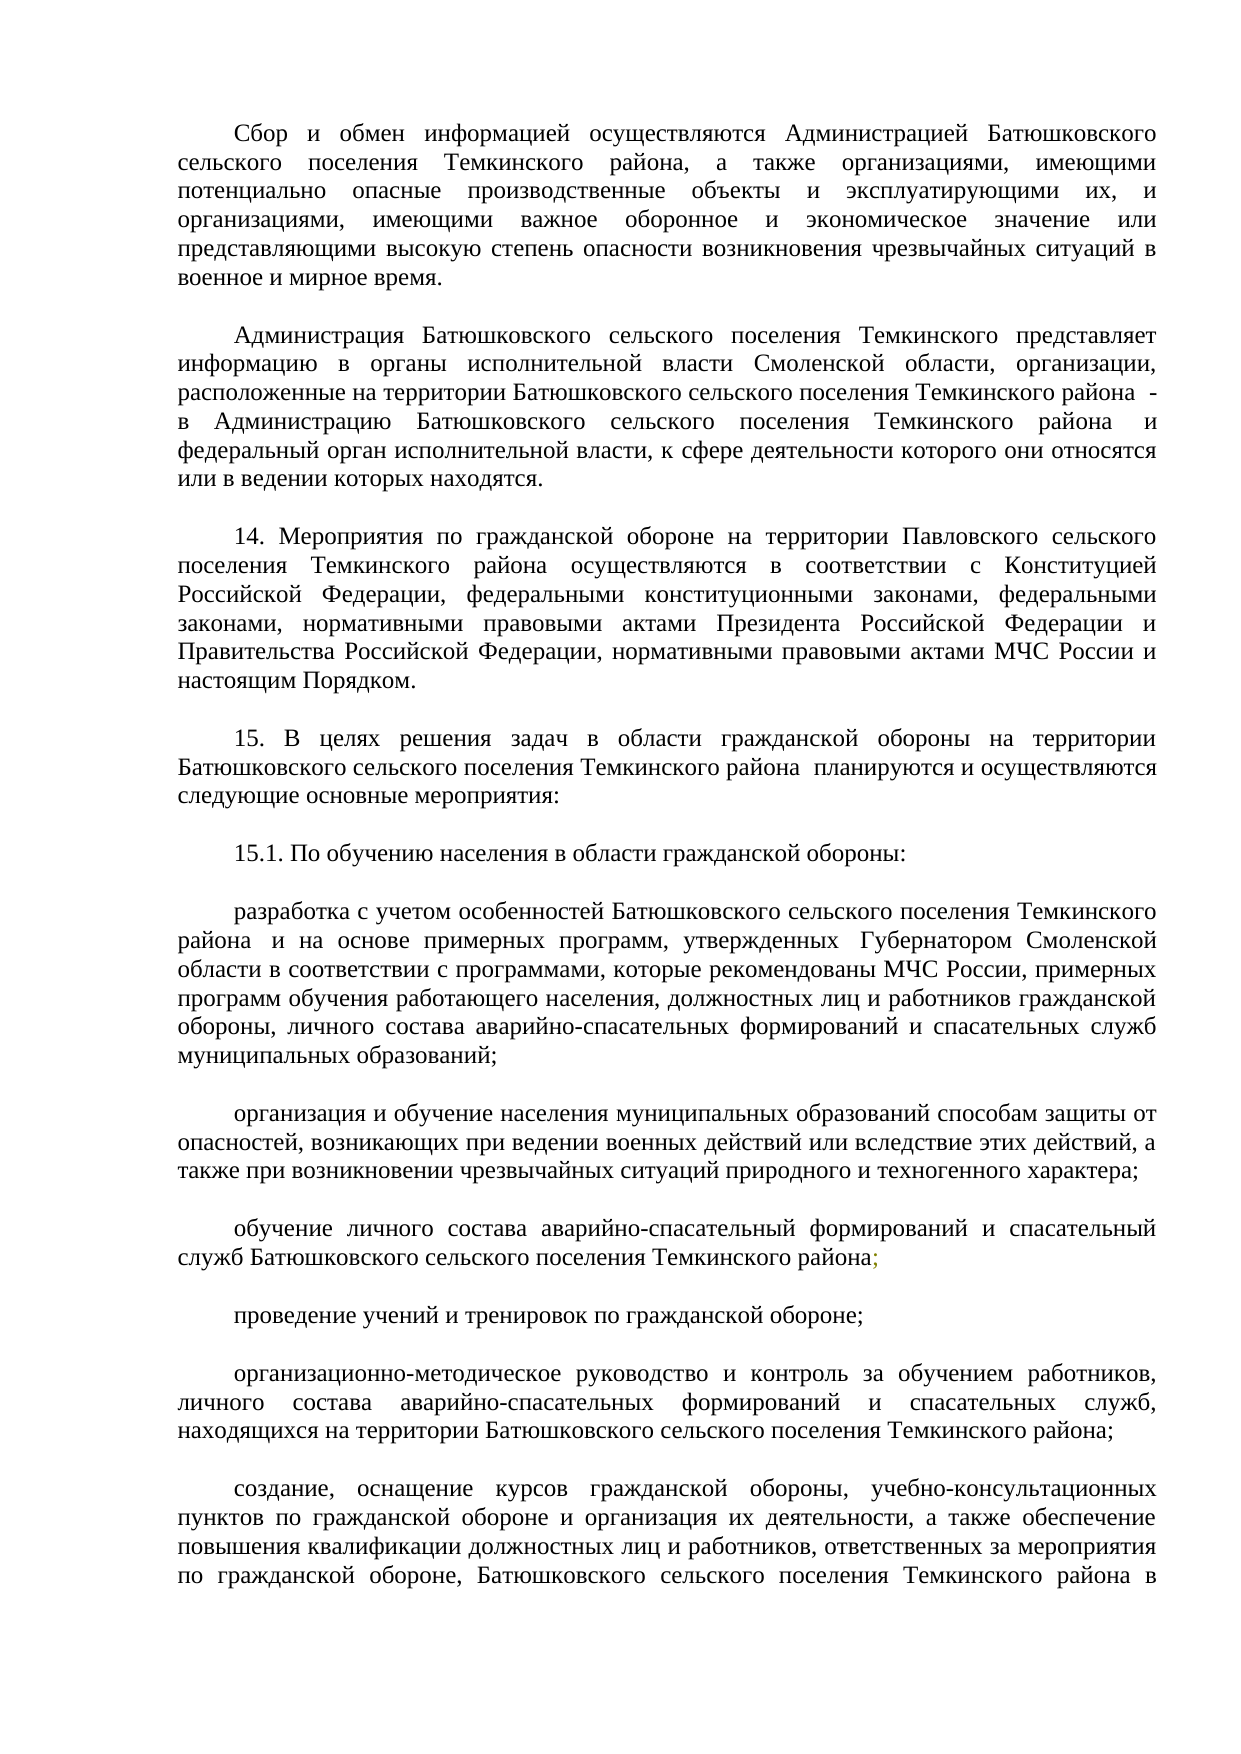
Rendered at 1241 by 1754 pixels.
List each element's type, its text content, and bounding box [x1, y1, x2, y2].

text разработка с учетом особенностей Батюшковского сельского поселения Темкинского района и на основе примерных программ, утвержденных Губернатором Смоленской области в соответствии с программами, которые рекомендованы МЧС России, примерных программ обучения работающего населения, должностных лиц и работников гражданской обороны, личного состава аварийно-спасательных формирований и спасательных служб муниципальных образований; [177, 896, 1157, 1069]
text Сбор и обмен информацией осуществляются Администрацией Батюшковского сельского поселения Темкинского района, а также организациями, имеющими потенциально опасные производственные объекты и эксплуатирующими их, и организациями, имеющими важное оборонное и экономическое значение или представляющими высокую степень опасности возникновения чрезвычайных ситуаций в военное и мирное время. [177, 118, 1157, 291]
text 14. Мероприятия по гражданской обороне на территории Павловского сельского поселения Темкинского района осуществляются в соответствии с Конституцией Российской Федерации, федеральными конституционными законами, федеральными законами, нормативными правовыми актами Президента Российской Федерации и Правительства Российской Федерации, нормативными правовыми актами МЧС России и настоящим Порядком. [177, 521, 1157, 694]
text организация и обучение населения муниципальных образований способам защиты от опасностей, возникающих при ведении военных действий или вследствие этих действий, а также при возникновении чрезвычайных ситуаций природного и техногенного характера; [177, 1098, 1157, 1184]
text проведение учений и тренировок по гражданской обороне; [177, 1300, 1157, 1329]
text 15.1. По обучению населения в области гражданской обороны: [177, 838, 1157, 867]
text 15. В целях решения задач в области гражданской обороны на территории Батюшковского сельского поселения Темкинского района планируются и осуществляются следующие основные мероприятия: [177, 723, 1157, 809]
text организационно-методическое руководство и контроль за обучением работников, личного состава аварийно-спасательных формирований и спасательных служб, находящихся на территории Батюшковского сельского поселения Темкинского района; [177, 1358, 1157, 1444]
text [177, 1473, 1157, 1588]
text обучение личного состава аварийно-спасательный формирований и спасательный служб Батюшковского сельского поселения Темкинского района; [177, 1213, 1157, 1271]
text Администрация Батюшковского сельского поселения Темкинского представляет информацию в органы исполнительной власти Смоленской области, организации, расположенные на территории Батюшковского сельского поселения Темкинского района - в Администрацию Батюшковского сельского поселения Темкинского района и федеральный орган исполнительной власти, к сфере деятельности которого они относятся или в ведении которых находятся. [177, 320, 1157, 492]
